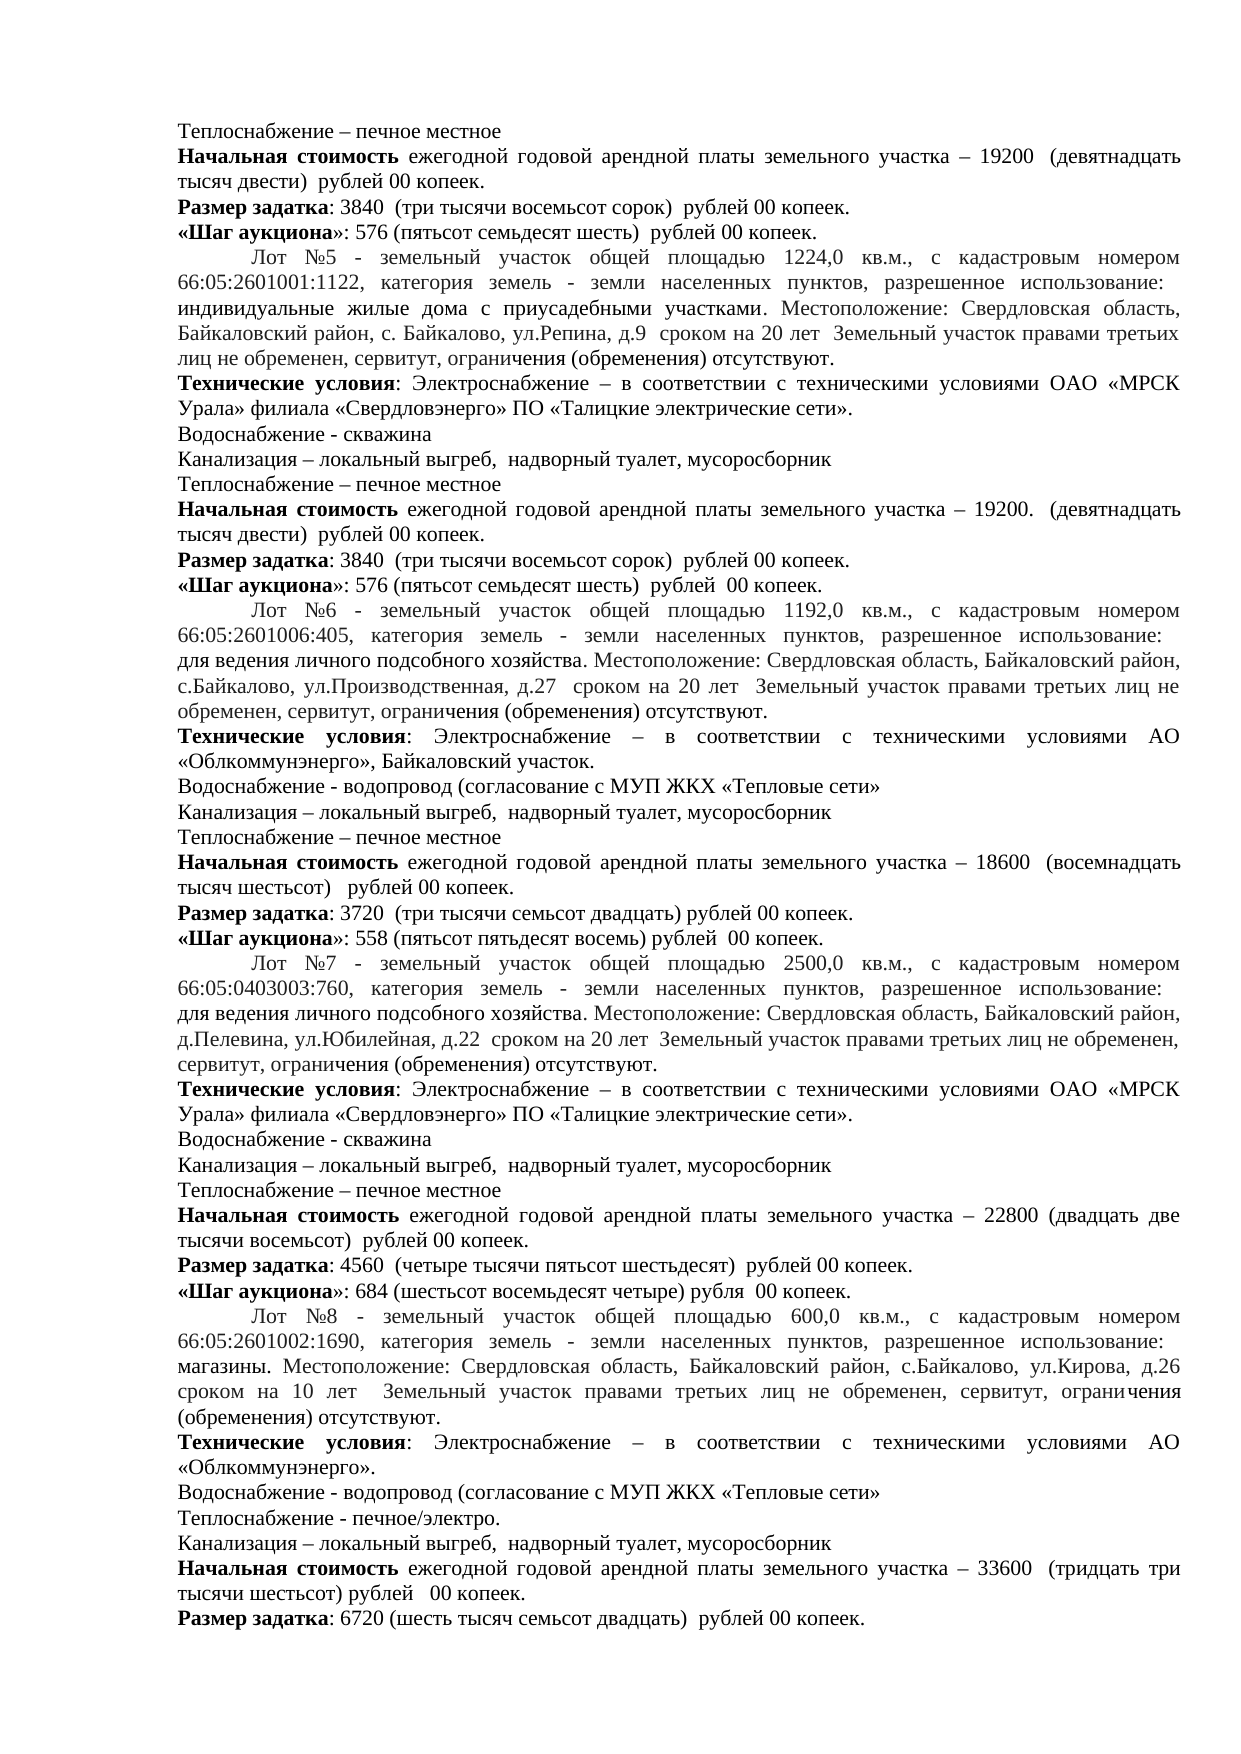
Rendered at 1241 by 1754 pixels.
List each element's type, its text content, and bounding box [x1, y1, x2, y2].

text Размер задатка: 3840 (три тысячи восемьсот сорок) рублей 00 копеек. [177, 547, 1181, 572]
text Канализация – локальный выгреб, надворный туалет, мусоросборник [177, 446, 1181, 471]
text Теплоснабжение – печное местное [177, 118, 1181, 143]
text Канализация – локальный выгреб, надворный туалет, мусоросборник [177, 799, 1181, 824]
text Теплоснабжение – печное местное [177, 471, 1181, 496]
text Канализация – локальный выгреб, надворный туалет, мусоросборник [177, 1530, 1181, 1555]
text Начальная стоимость ежегодной годовой арендной платы земельного участка – 18600 (восемнадцать тысяч шестьсот) рублей 00 копеек. [177, 849, 1181, 899]
text «Шаг аукциона»: 576 (пятьсот семьдесят шесть) рублей 00 копеек. [177, 219, 1181, 244]
text «Шаг аукциона»: 558 (пятьсот пятьдесят восемь) рублей 00 копеек. [177, 925, 1181, 950]
text Лот №5 - земельный участок общей площадью 1224,0 кв.м., с кадастровым номером 66:05:2601001:1122, категория земель - земли населенных пунктов, разрешенное использование: индивидуальные жилые дома с приусадебными участками. Местоположение: Свердловская область, Байкаловский район, с. Байкалово, ул.Репина, д.9 сроком на 20 лет Земельный участок правами третьих лиц не обременен, сервитут, ограничения (обременения) отсутствуют. [177, 244, 1181, 370]
text Размер задатка: 4560 (четыре тысячи пятьсот шестьдесят) рублей 00 копеек. [177, 1252, 1181, 1278]
text «Шаг аукциона»: 576 (пятьсот семьдесят шесть) рублей 00 копеек. [177, 572, 1181, 597]
text Лот №6 - земельный участок общей площадью 1192,0 кв.м., с кадастровым номером 66:05:2601006:405, категория земель - земли населенных пунктов, разрешенное использование: для ведения личного подсобного хозяйства. Местоположение: Свердловская область, Байкаловский район, с.Байкалово, ул.Производственная, д.27 сроком на 20 лет Земельный участок правами третьих лиц не обременен, сервитут, ограничения (обременения) отсутствуют. [177, 597, 1181, 723]
text Канализация – локальный выгреб, надворный туалет, мусоросборник [177, 1152, 1181, 1177]
text «Шаг аукциона»: 684 (шестьсот восемьдесят четыре) рубля 00 копеек. [177, 1278, 1181, 1303]
text Водоснабжение - скважина [177, 1126, 1181, 1152]
text Лот №8 - земельный участок общей площадью 600,0 кв.м., с кадастровым номером 66:05:2601002:1690, категория земель - земли населенных пунктов, разрешенное использование: магазины. Местоположение: Свердловская область, Байкаловский район, с.Байкалово, ул.Кирова, д.26 сроком на 10 лет Земельный участок правами третьих лиц не обременен, сервитут, ограничения (обременения) отсутствуют. [177, 1303, 1181, 1429]
text Теплоснабжение - печное/электро. [177, 1504, 1181, 1530]
text Размер задатка: 3840 (три тысячи восемьсот сорок) рублей 00 копеек. [177, 194, 1181, 219]
text Размер задатка: 3720 (три тысячи семьсот двадцать) рублей 00 копеек. [177, 899, 1181, 925]
text Начальная стоимость ежегодной годовой арендной платы земельного участка – 19200 (девятнадцать тысяч двести) рублей 00 копеек. [177, 143, 1181, 194]
text Начальная стоимость ежегодной годовой арендной платы земельного участка – 19200. (девятнадцать тысяч двести) рублей 00 копеек. [177, 496, 1181, 547]
text Водоснабжение - скважина [177, 421, 1181, 446]
text Лот №7 - земельный участок общей площадью 2500,0 кв.м., с кадастровым номером 66:05:0403003:760, категория земель - земли населенных пунктов, разрешенное использование: для ведения личного подсобного хозяйства. Местоположение: Свердловская область, Байкаловский район, д.Пелевина, ул.Юбилейная, д.22 сроком на 20 лет Земельный участок правами третьих лиц не обременен, сервитут, ограничения (обременения) отсутствуют. [177, 950, 1181, 1076]
text Технические условия: Электроснабжение – в соответствии с техническими условиями АО «Облкоммунэнерго». [177, 1429, 1181, 1479]
text Теплоснабжение – печное местное [177, 1177, 1181, 1202]
text Водоснабжение - водопровод (согласование с МУП ЖКХ «Тепловые сети» [177, 1479, 1181, 1504]
text Размер задатка: 6720 (шесть тысяч семьсот двадцать) рублей 00 копеек. [177, 1605, 1181, 1631]
text Технические условия: Электроснабжение – в соответствии с техническими условиями АО «Облкоммунэнерго», Байкаловский участок. [177, 723, 1181, 773]
text Начальная стоимость ежегодной годовой арендной платы земельного участка – 33600 (тридцать три тысячи шестьсот) рублей 00 копеек. [177, 1555, 1181, 1605]
text Водоснабжение - водопровод (согласование с МУП ЖКХ «Тепловые сети» [177, 773, 1181, 799]
text Начальная стоимость ежегодной годовой арендной платы земельного участка – 22800 (двадцать две тысячи восемьсот) рублей 00 копеек. [177, 1202, 1181, 1252]
text Теплоснабжение – печное местное [177, 824, 1181, 849]
